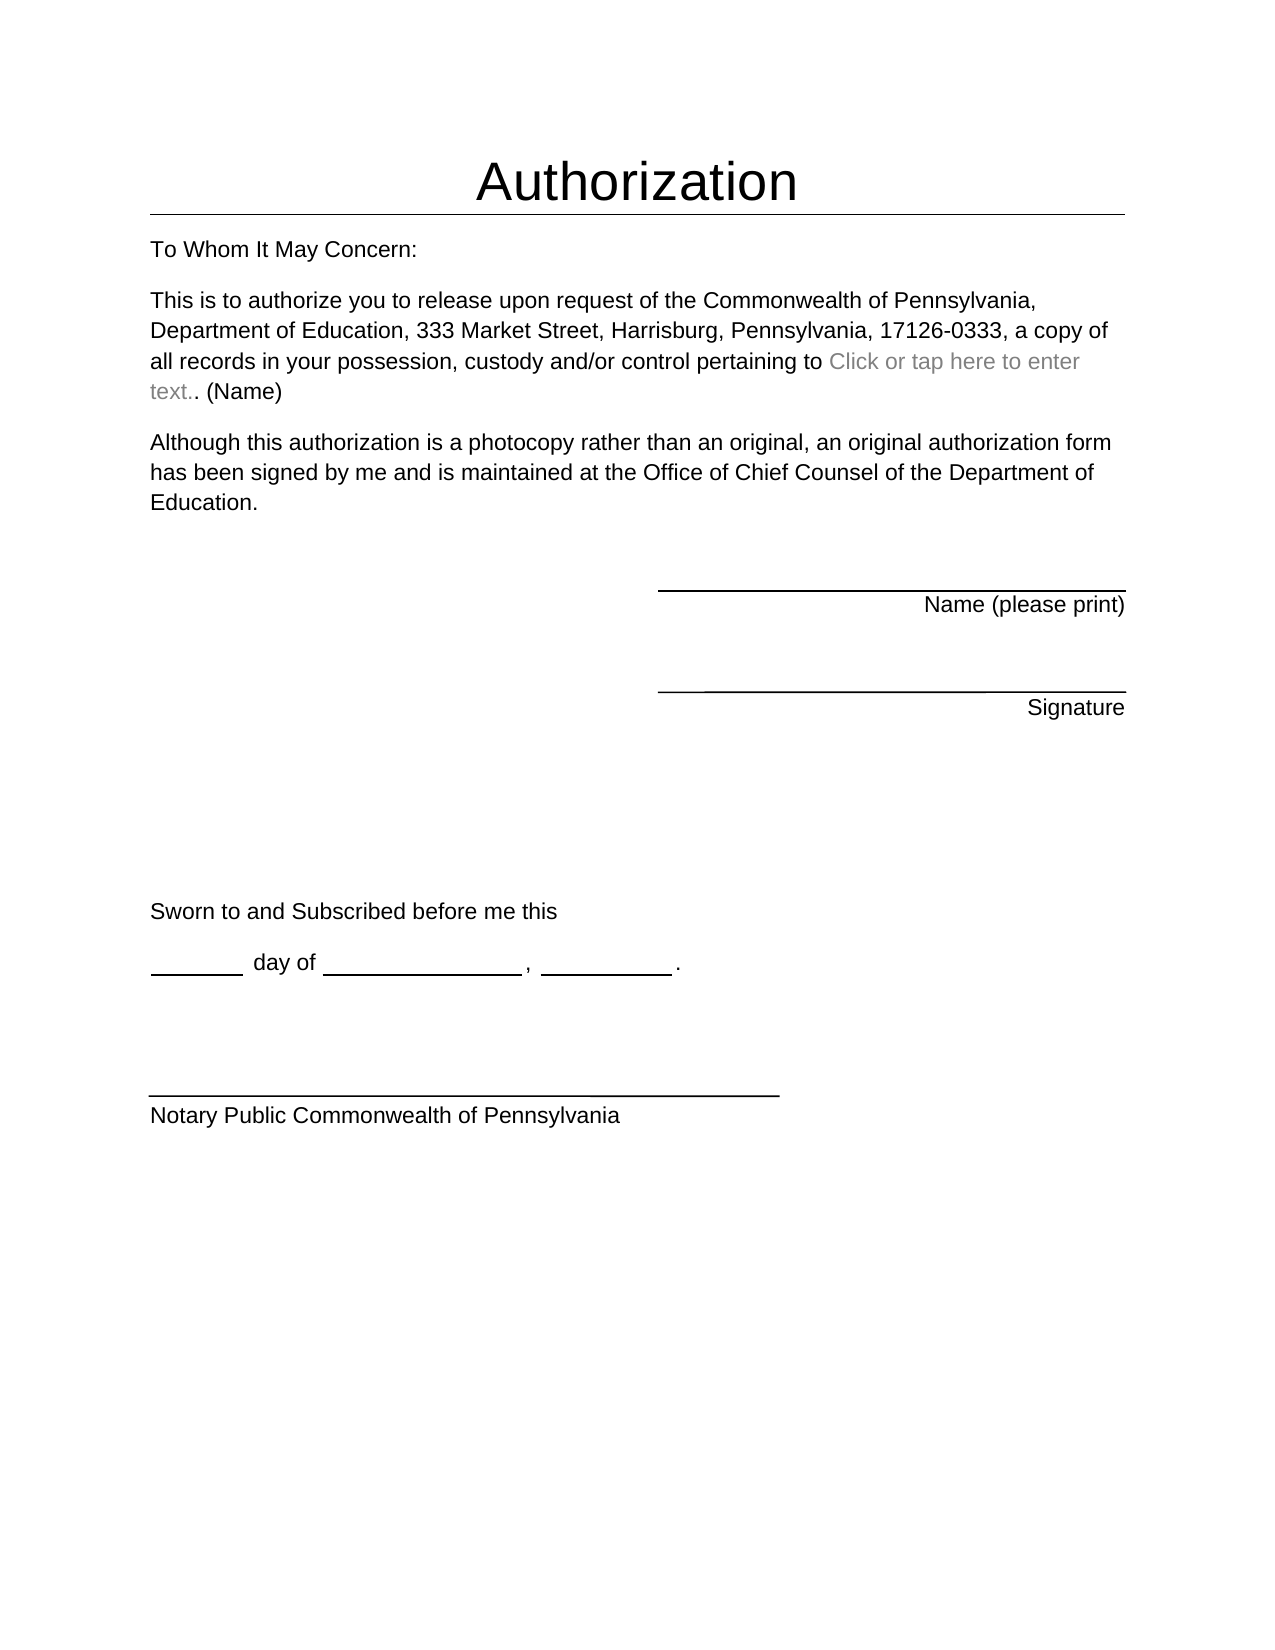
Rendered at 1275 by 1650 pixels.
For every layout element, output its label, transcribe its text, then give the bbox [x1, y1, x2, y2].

text Signature [150, 693, 1125, 720]
text Notary Public Commonwealth of Pennsylvania [150, 1102, 1125, 1128]
text Although this authorization is a photocopy rather than an original, an original authorization form has been signed by me and is maintained at the Office of Chief Counsel of the Department of Education. [150, 429, 1125, 516]
text day of , . [150, 949, 1125, 975]
text Name (please print) [150, 591, 1125, 618]
text Sworn to and Subscribed before me this [150, 898, 1125, 924]
text This is to authorize you to release upon request of the Commonwealth of Pennsylvania, Department of Education, 333 Market Street, Harrisburg, Pennsylvania, 17126-0333, a copy of all records in your possession, custody and/or control pertaining to . (Name) [150, 287, 1125, 404]
title Authorization [150, 150, 1125, 214]
text To Whom It May Concern: [150, 236, 1125, 263]
